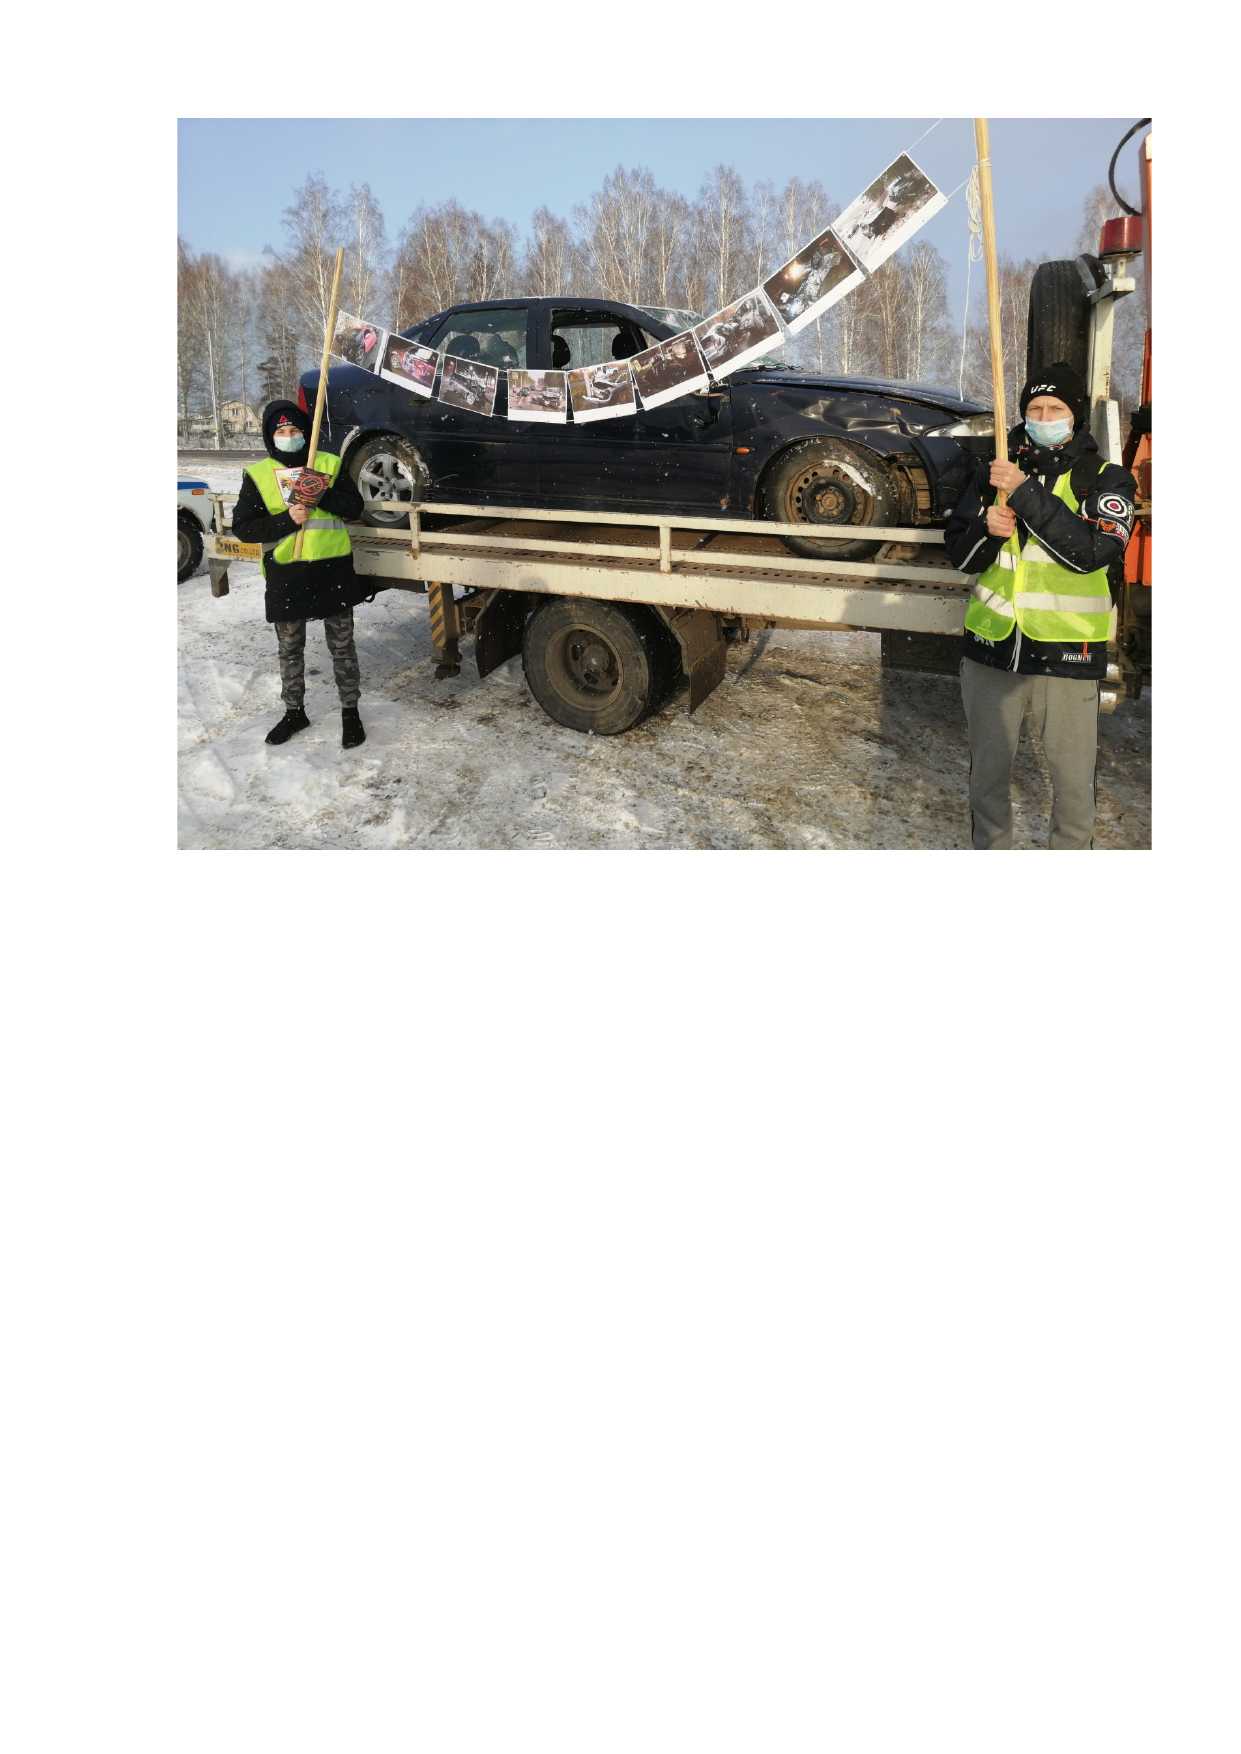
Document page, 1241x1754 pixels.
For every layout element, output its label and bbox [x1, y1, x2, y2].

picture [177, 118, 1152, 850]
